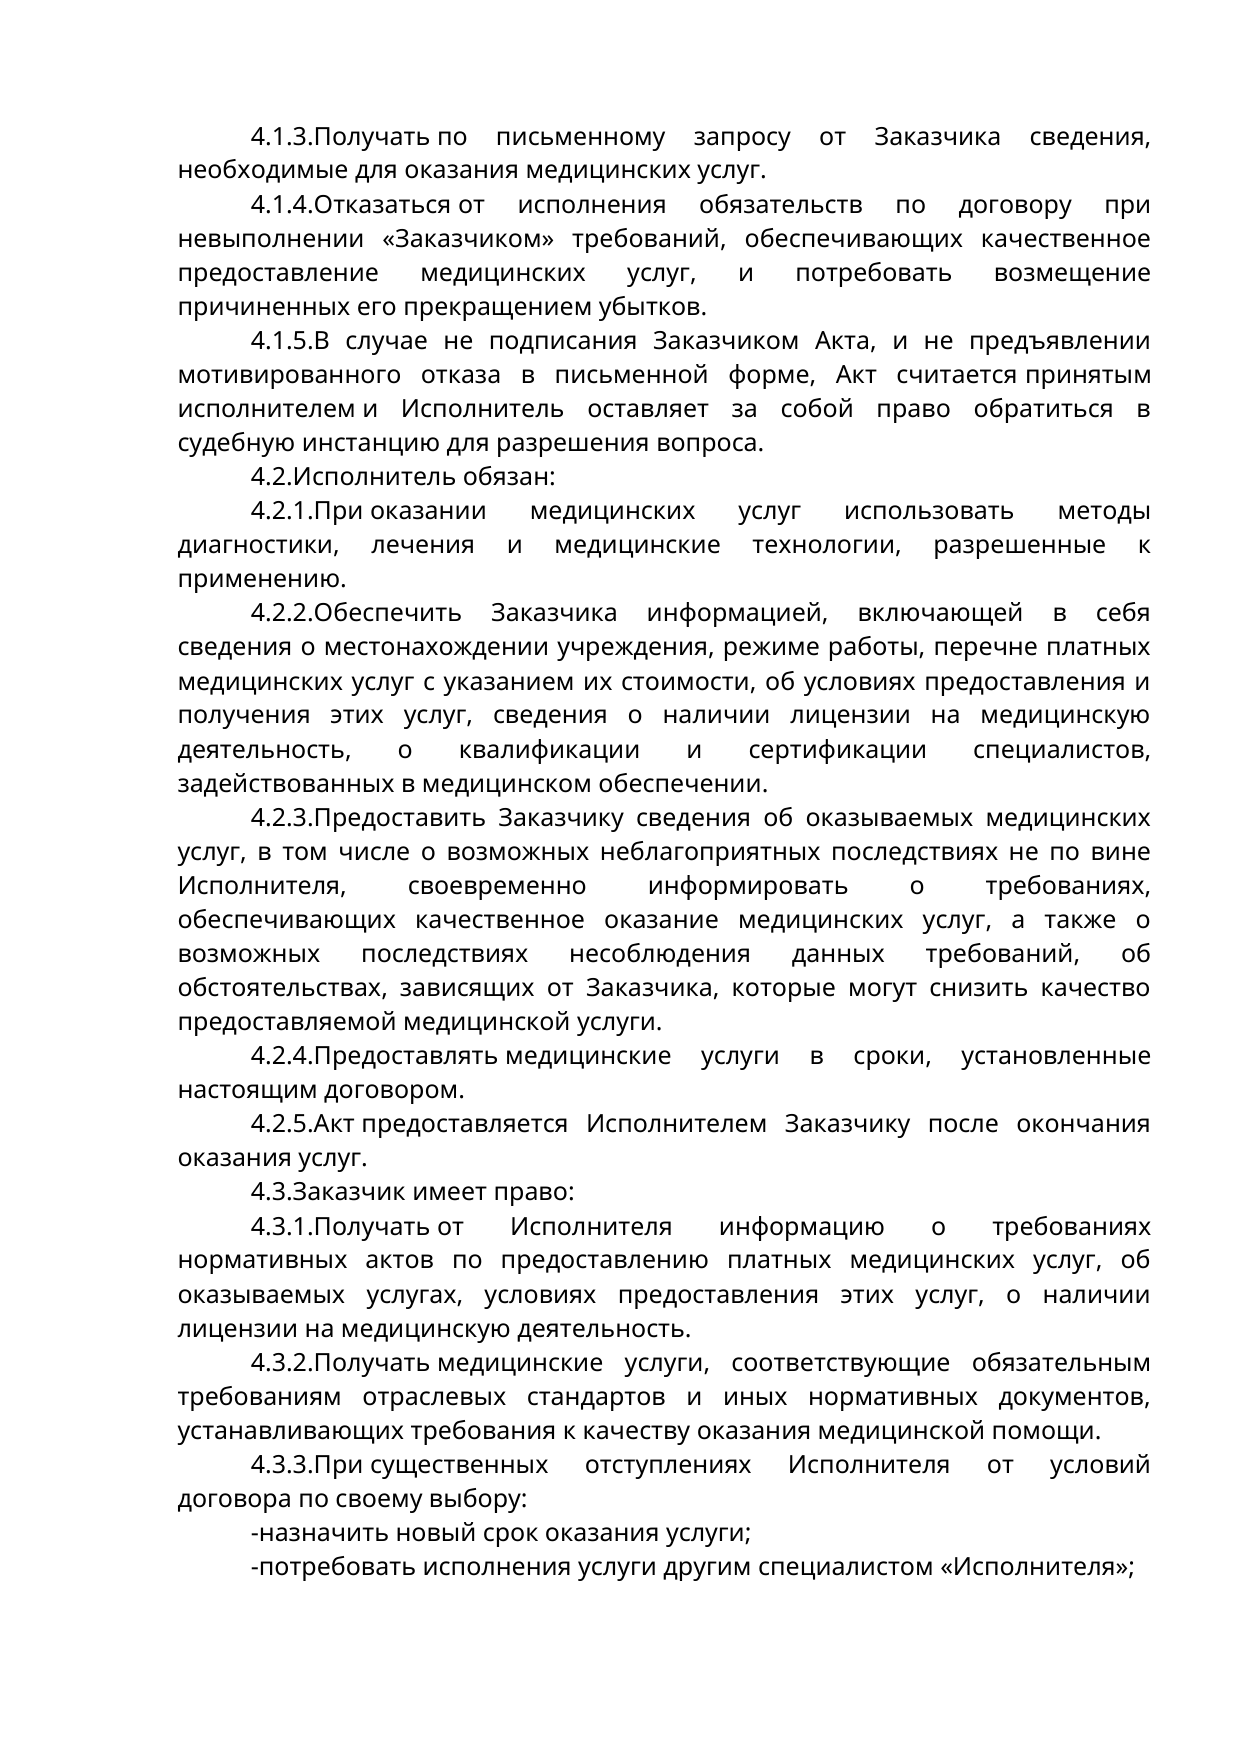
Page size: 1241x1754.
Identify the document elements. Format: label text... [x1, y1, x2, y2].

text -назначить новый срок оказания услуги; [177, 1515, 1152, 1549]
text 4.3.3.При существенных отступлениях Исполнителя от условий договора по своему выбору: [177, 1447, 1152, 1515]
text -потребовать исполнения услуги другим специалистом «Исполнителя»; [177, 1549, 1152, 1583]
text 4.2.2.Обеспечить Заказчика информацией, включающей в себя сведения о местонахождении учреждения, режиме работы, перечне платных медицинских услуг с указанием их стоимости, об условиях предоставления и получения этих услуг, сведения о наличии лицензии на медицинскую деятельность, о квалификации и сертификации специалистов, задействованных в медицинском обеспечении. [177, 595, 1152, 799]
text 4.2.3.Предоставить Заказчику сведения об оказываемых медицинских услуг, в том числе о возможных неблагоприятных последствиях не по вине Исполнителя, своевременно информировать о требованиях, обеспечивающих качественное оказание медицинских услуг, а также о возможных последствиях несоблюдения данных требований, об обстоятельствах, зависящих от Заказчика, которые могут снизить качество предоставляемой медицинской услуги. [177, 799, 1152, 1038]
text 4.3.2.Получать медицинские услуги, соответствующие обязательным требованиям отраслевых стандартов и иных нормативных документов, устанавливающих требования к качеству оказания медицинской помощи. [177, 1344, 1152, 1447]
text 4.3.Заказчик имеет право: [177, 1174, 1152, 1208]
text 4.2.4.Предоставлять медицинские услуги в сроки, установленные настоящим договором. [177, 1038, 1152, 1106]
text 4.2.1.При оказании медицинских услуг использовать методы диагностики, лечения и медицинские технологии, разрешенные к применению. [177, 493, 1152, 595]
text 4.2.5.Акт предоставляется Исполнителем Заказчику после окончания оказания услуг. [177, 1106, 1152, 1174]
text 4.1.3.Получать по письменному запросу от Заказчика сведения, необходимые для оказания медицинских услуг. [177, 118, 1152, 186]
text 4.2.Исполнитель обязан: [177, 459, 1152, 493]
text 4.1.4.Отказаться от исполнения обязательств по договору при невыполнении «Заказчиком» требований, обеспечивающих качественное предоставление медицинских услуг, и потребовать возмещение причиненных его прекращением убытков. [177, 186, 1152, 322]
text 4.1.5.В случае не подписания Заказчиком Акта, и не предъявлении мотивированного отказа в письменной форме, Акт считается принятым исполнителем и Исполнитель оставляет за собой право обратиться в судебную инстанцию для разрешения вопроса. [177, 322, 1152, 459]
text 4.3.1.Получать от Исполнителя информацию о требованиях нормативных актов по предоставлению платных медицинских услуг, об оказываемых услугах, условиях предоставления этих услуг, о наличии лицензии на медицинскую деятельность. [177, 1208, 1152, 1344]
